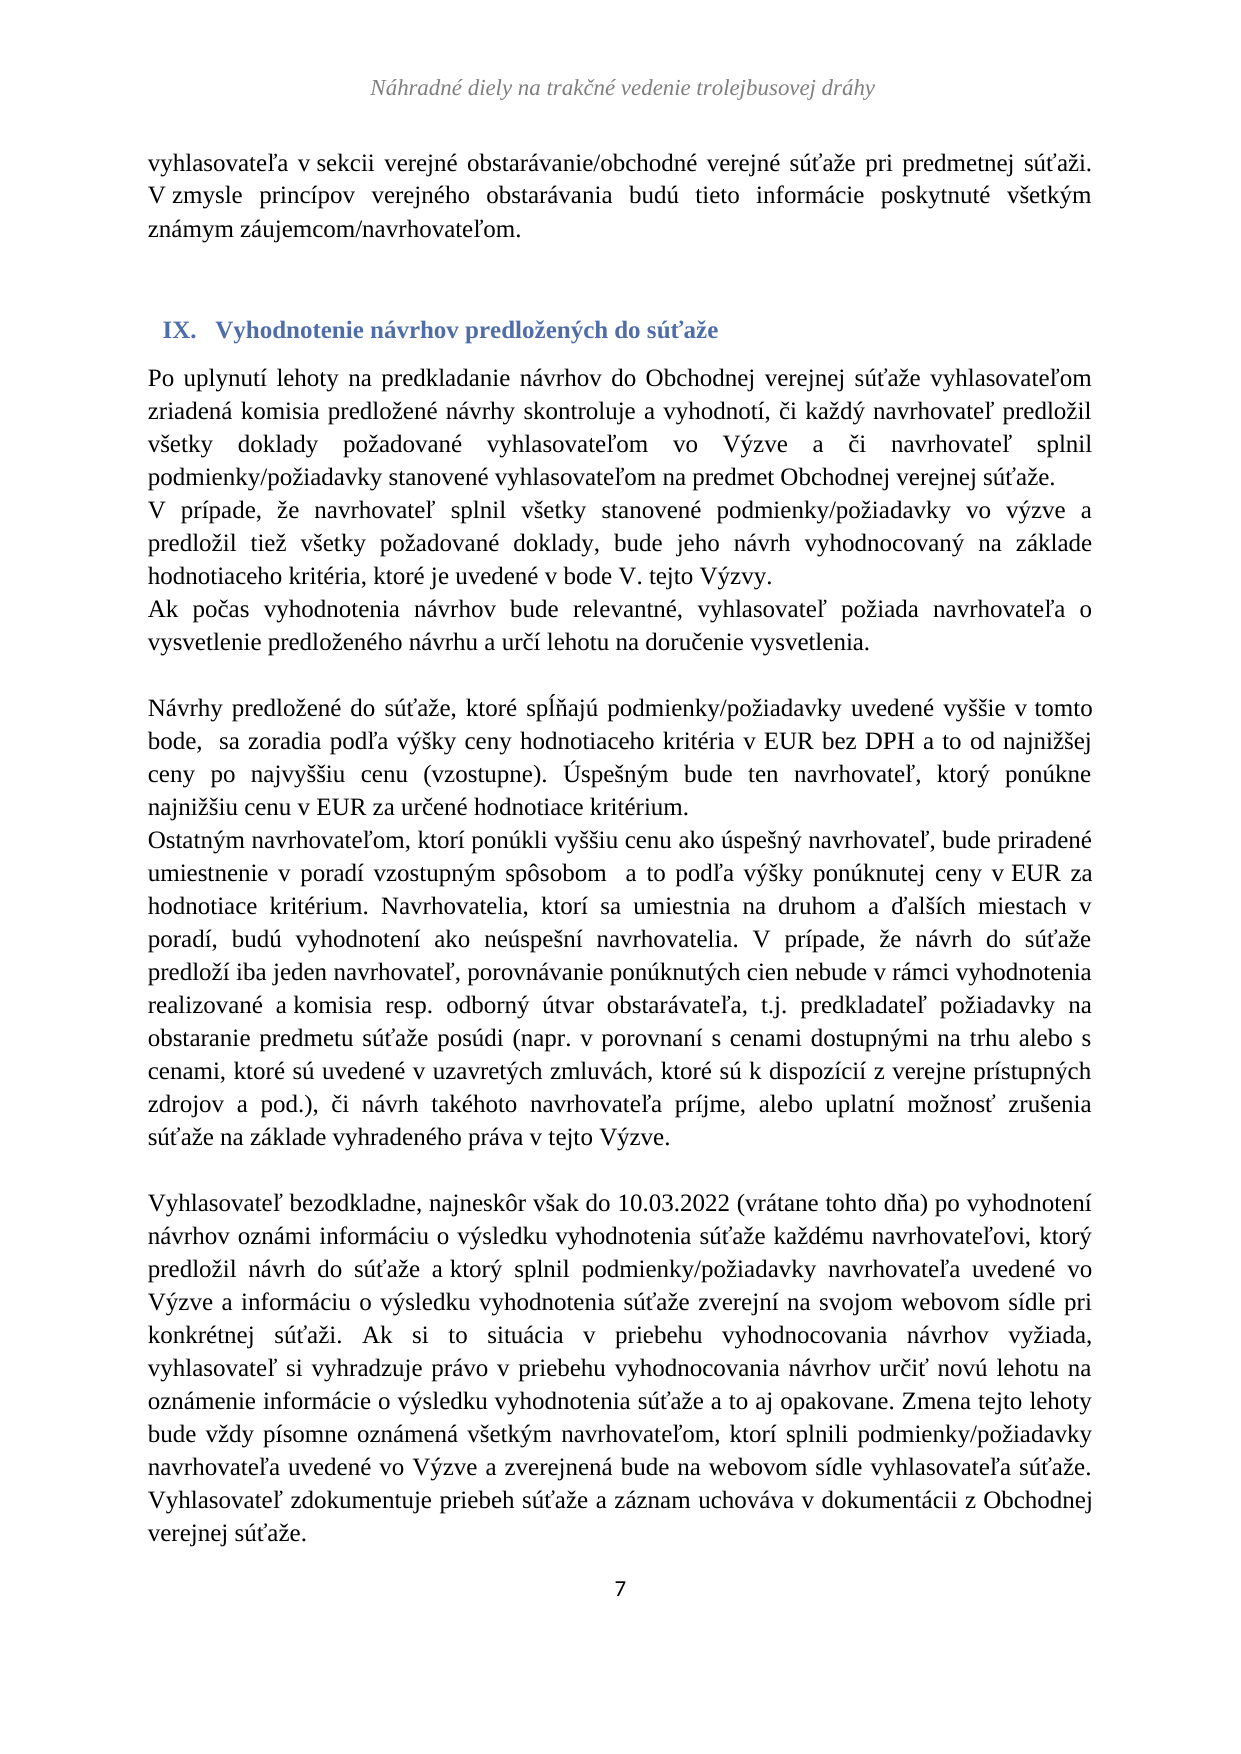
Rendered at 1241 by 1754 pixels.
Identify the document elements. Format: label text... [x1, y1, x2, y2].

text Vyhlasovateľ bezodkladne, najneskôr však do 10.03.2022 (vrátane tohto dňa) po vyhodnotení návrhov oznámi informáciu o výsledku vyhodnotenia súťaže každému navrhovateľovi, ktorý predložil návrh do súťaže a ktorý splnil podmienky/požiadavky navrhovateľa uvedené vo Výzve a informáciu o výsledku vyhodnotenia súťaže zverejní na svojom webovom sídle pri konkrétnej súťaži. Ak si to situácia v priebehu vyhodnocovania návrhov vyžiada, vyhlasovateľ si vyhradzuje právo v priebehu vyhodnocovania návrhov určiť novú lehotu na oznámenie informácie o výsledku vyhodnotenia súťaže a to aj opakovane. Zmena tejto lehoty bude vždy písomne oznámená všetkým navrhovateľom, ktorí splnili podmienky/požiadavky navrhovateľa uvedené vo Výzve a zverejnená bude na webovom sídle vyhlasovateľa súťaže. Vyhlasovateľ zdokumentuje priebeh súťaže a záznam uchováva v dokumentácii z Obchodnej verejnej súťaže. [148, 1188, 1093, 1547]
text IX. Vyhodnotenie návrhov predložených do súťaže [162, 315, 1093, 343]
text Návrhy predložené do súťaže, ktoré spĺňajú podmienky/požiadavky uvedené vyššie v tomto bode, sa zoradia podľa výšky ceny hodnotiaceho kritéria v EUR bez DPH a to od najnižšej ceny po najvyššiu cenu (vzostupne). Úspešným bude ten navrhovateľ, ktorý ponúkne najnižšiu cenu v EUR za určené hodnotiace kritérium. [148, 693, 1093, 821]
text Ostatným navrhovateľom, ktorí ponúkli vyššiu cenu ako úspešný navrhovateľ, bude priradené umiestnenie v poradí vzostupným spôsobom a to podľa výšky ponúknutej ceny v EUR za hodnotiace kritérium. Navrhovatelia, ktorí sa umiestnia na druhom a ďalších miestach v poradí, budú vyhodnotení ako neúspešní navrhovatelia. V prípade, že návrh do súťaže predloží iba jeden navrhovateľ, porovnávanie ponúknutých cien nebude v rámci vyhodnotenia realizované a komisia resp. odborný útvar obstarávateľa, t.j. predkladateľ požiadavky na obstaranie predmetu súťaže posúdi (napr. v porovnaní s cenami dostupnými na trhu alebo s cenami, ktoré sú uvedené v uzavretých zmluvách, ktoré sú k dispozícií z verejne prístupných zdrojov a pod.), či návrh takéhoto navrhovateľa príjme, alebo uplatní možnosť zrušenia súťaže na základe vyhradeného práva v tejto Výzve. [148, 825, 1093, 1151]
text V prípade, že navrhovateľ splnil všetky stanovené podmienky/požiadavky vo výzve a predložil tiež všetky požadované doklady, bude jeho návrh vyhodnocovaný na základe hodnotiaceho kritéria, ktoré je uvedené v bode V. tejto Výzvy. [148, 495, 1093, 589]
text Ak počas vyhodnotenia návrhov bude relevantné, vyhlasovateľ požiada navrhovateľa o vysvetlenie predloženého návrhu a určí lehotu na doručenie vysvetlenia. [148, 594, 1093, 656]
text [148, 148, 1093, 242]
text Po uplynutí lehoty na predkladanie návrhov do Obchodnej verejnej súťaže vyhlasovateľom zriadená komisia predložené návrhy skontroluje a vyhodnotí, či každý navrhovateľ predložil všetky doklady požadované vyhlasovateľom vo Výzve a či navrhovateľ splnil podmienky/požiadavky stanovené vyhlasovateľom na predmet Obchodnej verejnej súťaže. [148, 363, 1093, 491]
